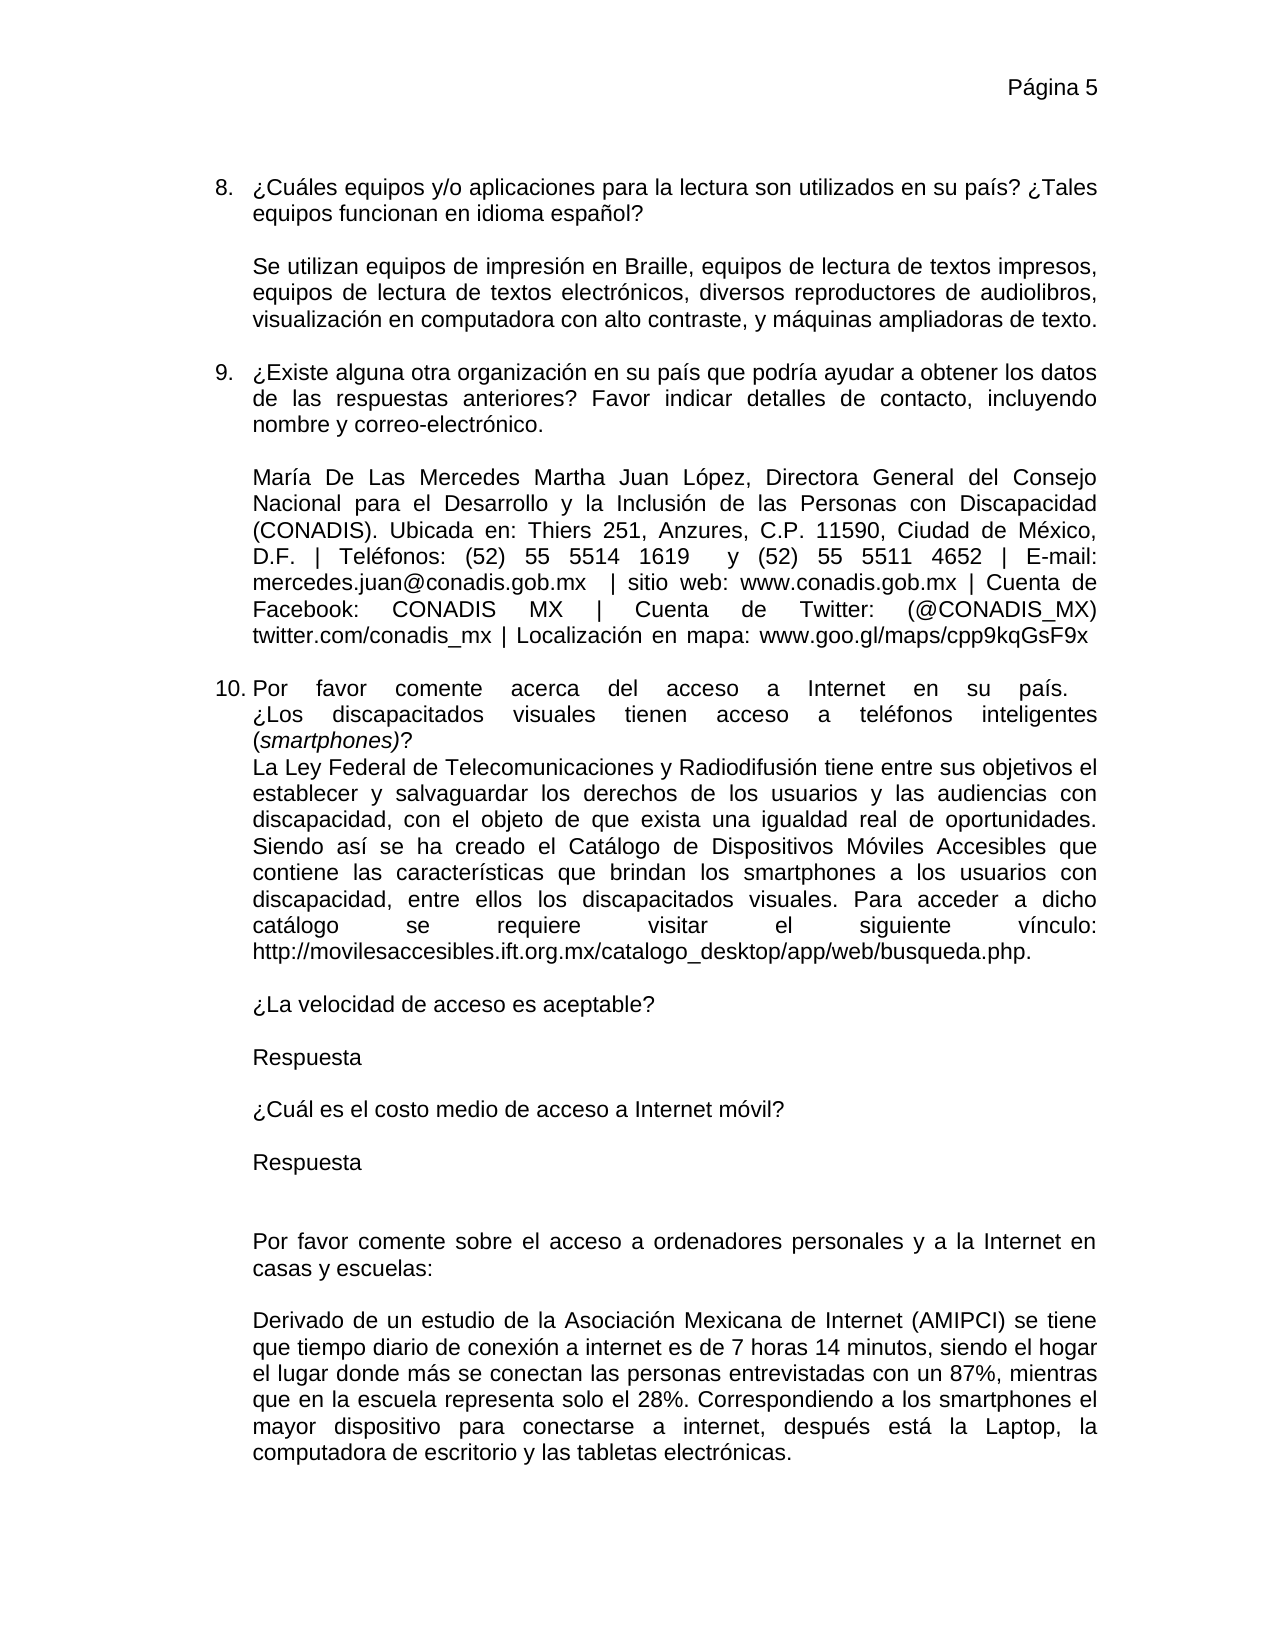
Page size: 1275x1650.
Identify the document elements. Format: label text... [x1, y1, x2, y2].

list ¿Cuál es el costo medio de acceso a Internet móvil? [252, 1070, 1098, 1123]
list ¿Cuáles equipos y/o aplicaciones para la lectura son utilizados en su país? ¿Tales equipos funcionan en idioma español? [215, 174, 1098, 227]
list Por favor comente sobre el acceso a ordenadores personales y a la Internet en casas y escuelas: [252, 1202, 1098, 1281]
list Derivado de un estudio de la Asociación Mexicana de Internet (AMIPCI) se tiene que tiempo diario de conexión a internet es de 7 horas 14 minutos, siendo el hogar el lugar donde más se conectan las personas entrevistadas con un 87%, mientras que en la escuela representa solo el 28%. Correspondiendo a los smartphones el mayor dispositivo para conectarse a internet, después está la Laptop, la computadora de escritorio y las tabletas electrónicas. [252, 1307, 1098, 1465]
list Por favor comente acerca del acceso a Internet en su país. ¿Los discapacitados visuales tienen acceso a teléfonos inteligentes (smartphones)? ¿La velocidad de acceso es aceptable? [215, 675, 1098, 1017]
list ¿Existe alguna otra organización en su país que podría ayudar a obtener los datos de las respuestas anteriores? Favor indicar detalles de contacto, incluyendo nombre y correo-electrónico. [215, 358, 1098, 437]
